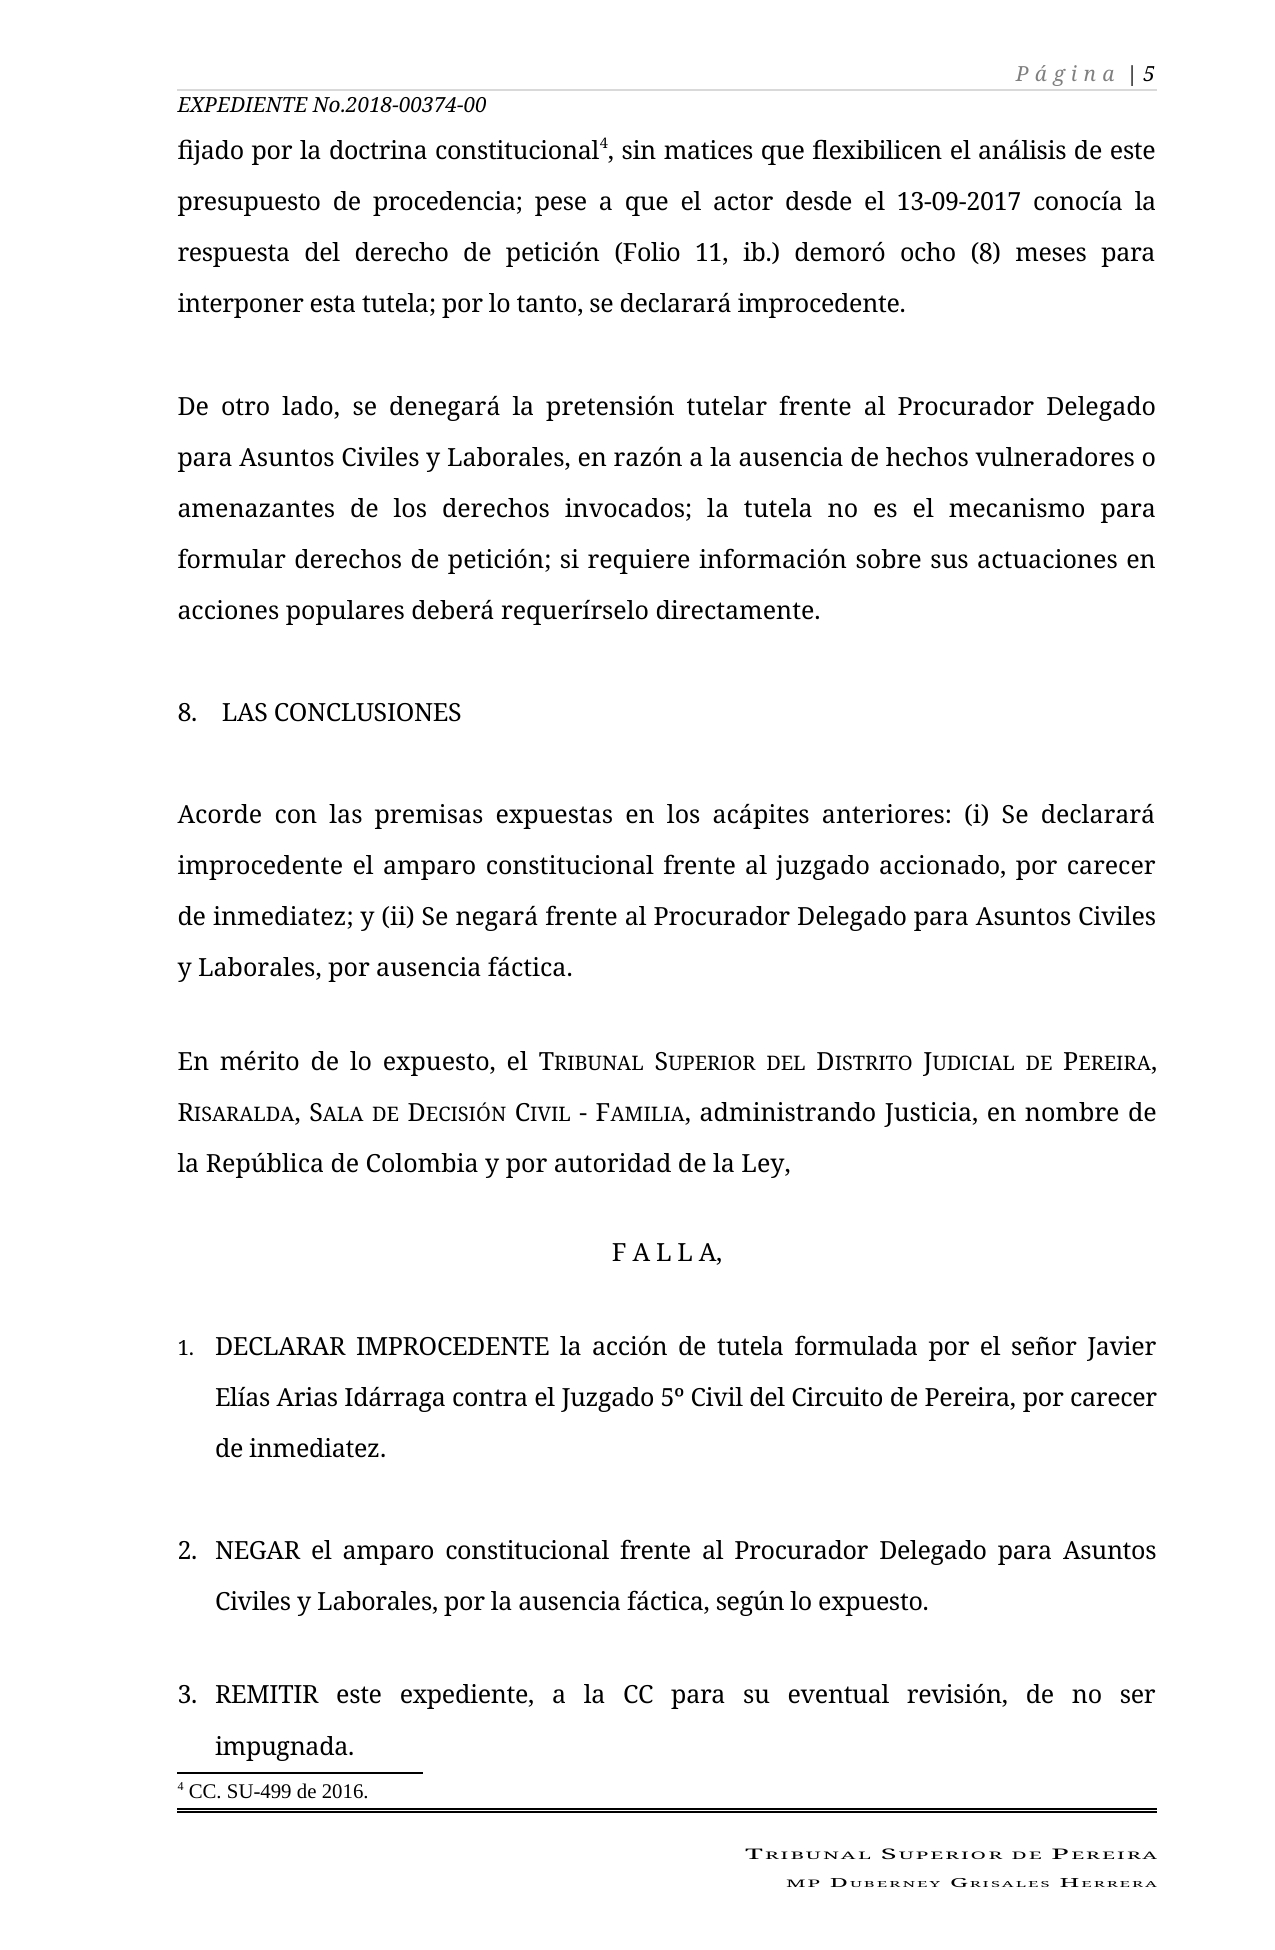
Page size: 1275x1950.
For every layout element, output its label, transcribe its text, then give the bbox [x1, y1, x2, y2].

text De otro lado, se denegará la pretensión tutelar frente al Procurador Delegado para Asuntos Civiles y Laborales, en razón a la ausencia de hechos vulneradores o amenazantes de los derechos invocados; la tutela no es el mecanismo para formular derechos de petición; si requiere información sobre sus actuaciones en acciones populares deberá requerírselo directamente. [177, 388, 1157, 626]
text En mérito de lo expuesto, el Tribunal Superior del Distrito Judicial de Pereira, Risaralda, Sala de Decisión Civil - Familia, administrando Justicia, en nombre de la República de Colombia y por autoridad de la Ley, [177, 1043, 1157, 1179]
text Acorde con las premisas expuestas en los acápites anteriores: (i) Se declarará improcedente el amparo constitucional frente al juzgado accionado, por carecer de inmediatez; y (ii) Se negará frente al Procurador Delegado para Asuntos Civiles y Laborales, por ausencia fáctica. [177, 796, 1157, 984]
text F A L L A, [177, 1234, 1157, 1269]
list NEGAR el amparo constitucional frente al Procurador Delegado para Asuntos Civiles y Laborales, por la ausencia fáctica, según lo expuesto. [177, 1532, 1157, 1617]
list REMITIR este expediente, a la CC para su eventual revisión, de no ser impugnada. [177, 1677, 1157, 1762]
list LAS CONCLUSIONES [177, 694, 1157, 728]
list DECLARAR IMPROCEDENTE la acción de tutela formulada por el señor Javier Elías Arias Idárraga contra el Juzgado 5º Civil del Circuito de Pereira, por carecer de inmediatez. [177, 1328, 1157, 1464]
